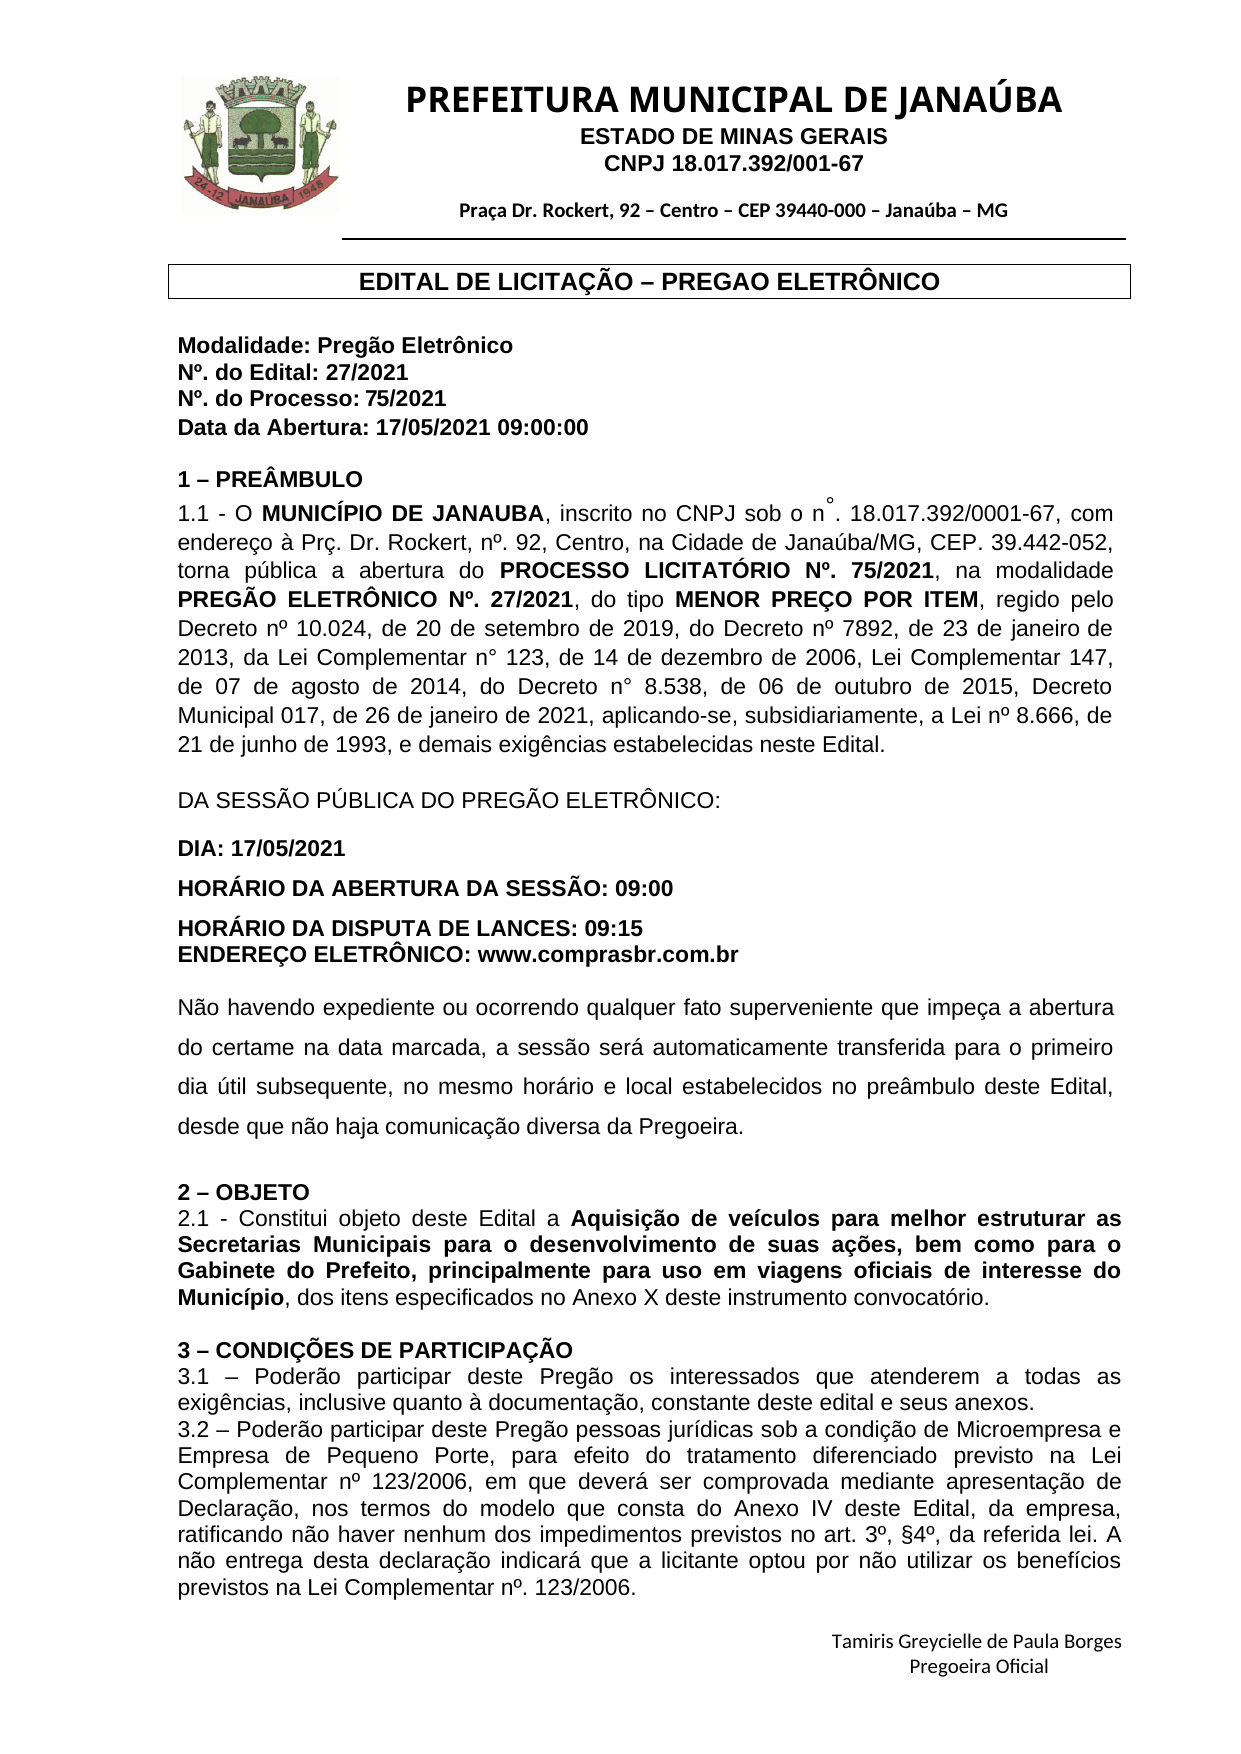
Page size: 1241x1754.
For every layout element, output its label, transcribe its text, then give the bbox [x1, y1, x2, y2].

text 2 – OBJETO [177, 1178, 1122, 1205]
text 3.2 – Poderão participar deste Pregão pessoas jurídicas sob a condição de Microempresa e Empresa de Pequeno Porte, para efeito do tratamento diferenciado previsto na Lei Complementar nº 123/2006, em que deverá ser comprovada mediante apresentação de Declaração, nos termos do modelo que consta do Anexo IV deste Edital, da empresa, ratificando não haver nenhum dos impedimentos previstos no art. 3º, §4º, da referida lei. A não entrega desta declaração indicará que a licitante optou por não utilizar os benefícios previstos na Lei Complementar nº. 123/2006. [177, 1416, 1122, 1600]
text Data da Abertura: 17/05/2021 09:00:00 [177, 413, 1115, 440]
text 1 – PREÂMBULO [177, 466, 1122, 492]
text Nº. do Edital: 27/2021 [177, 359, 1115, 385]
text Nº. do Processo: 75/2021 [177, 385, 1115, 411]
text 3 – CONDIÇÕES DE PARTICIPAÇÃO [177, 1337, 1122, 1363]
text EDITAL DE LICITAÇÃO – PREGAO ELETRÔNICO [169, 265, 1130, 298]
subtitle Modalidade: Pregão Eletrônico [177, 332, 1115, 359]
text DIA: 17/05/2021 [177, 835, 1115, 861]
text 3.1 – Poderão participar deste Pregão os interessados que atenderem a todas as exigências, inclusive quanto à documentação, constante deste edital e seus anexos. [177, 1363, 1122, 1416]
text 1.1 - O MUNICÍPIO DE JANAUBA, inscrito no CNPJ sob o n°. 18.017.392/0001-67, com endereço à Prç. Dr. Rockert, nº. 92, Centro, na Cidade de Janaúba/MG, CEP. 39.442-052, torna pública a abertura do PROCESSO LICITATÓRIO Nº. 75/2021, na modalidade PREGÃO ELETRÔNICO Nº. 27/2021, do tipo MENOR PREÇO POR ITEM, regido pelo Decreto nº 10.024, de 20 de setembro de 2019, do Decreto nº 7892, de 23 de janeiro de 2013, da Lei Complementar n° 123, de 14 de dezembro de 2006, Lei Complementar 147, de 07 de agosto de 2014, do Decreto n° 8.538, de 06 de outubro de 2015, Decreto Municipal 017, de 26 de janeiro de 2021, aplicando-se, subsidiariamente, a Lei nº 8.666, de 21 de junho de 1993, e demais exigências estabelecidas neste Edital. [177, 492, 1114, 758]
text ENDEREÇO ELETRÔNICO: www.comprasbr.com.br [177, 941, 1115, 967]
text HORÁRIO DA DISPUTA DE LANCES: 09:15 [177, 914, 1115, 941]
text Não havendo expediente ou ocorrendo qualquer fato superveniente que impeça a abertura do certame na data marcada, a sessão será automaticamente transferida para o primeiro dia útil subsequente, no mesmo horário e local estabelecidos no preâmbulo deste Edital, desde que não haja comunicação diversa da Pregoeira. [177, 994, 1115, 1139]
text HORÁRIO DA ABERTURA DA SESSÃO: 09:00 [177, 875, 1115, 901]
text 2.1 - Constitui objeto deste Edital a Aquisição de veículos para melhor estruturar as Secretarias Municipais para o desenvolvimento de suas ações, bem como para o Gabinete do Prefeito, principalmente para uso em viagens oficiais de interesse do Município, dos itens especificados no Anexo X deste instrumento convocatório. [177, 1205, 1122, 1310]
picture [180, 75, 341, 214]
subtitle DA SESSÃO PÚBLICA DO PREGÃO ELETRÔNICO: [177, 787, 1115, 813]
